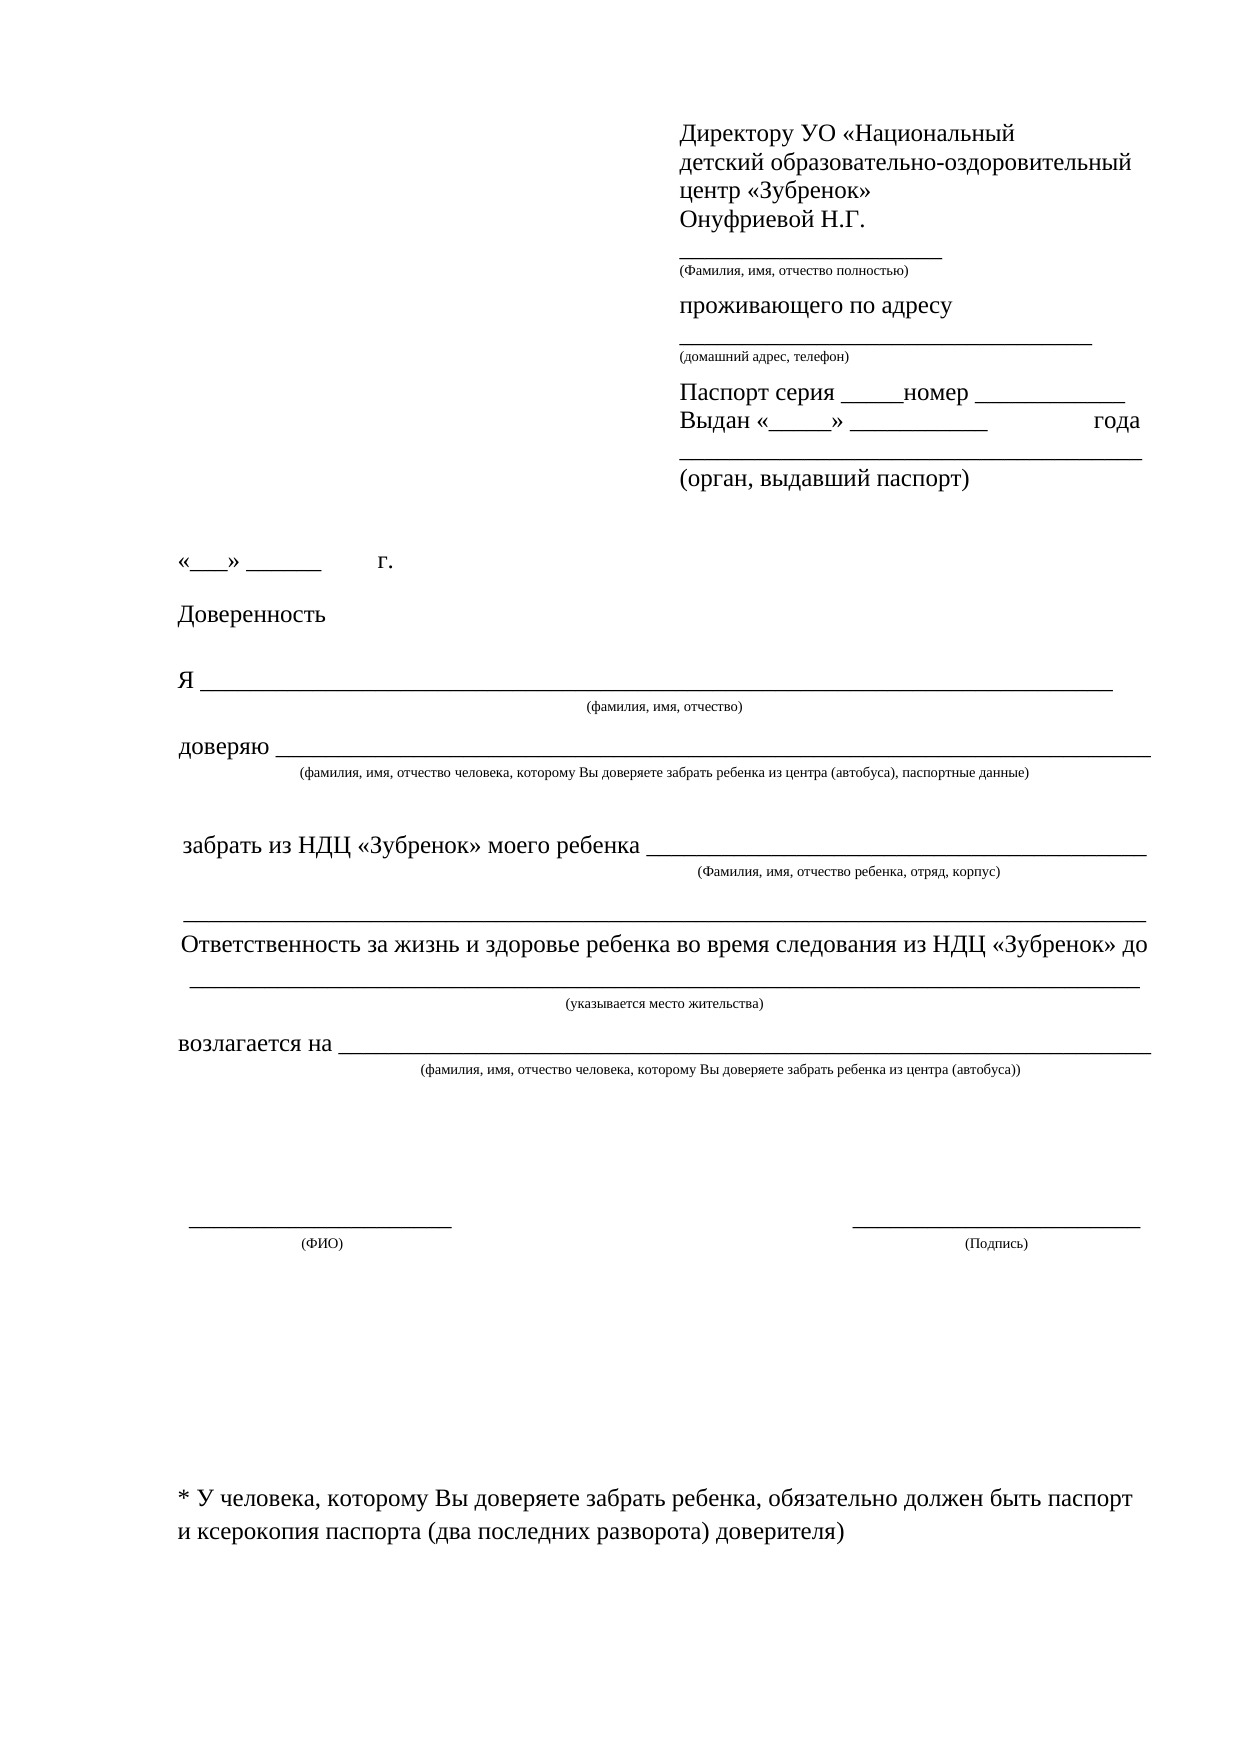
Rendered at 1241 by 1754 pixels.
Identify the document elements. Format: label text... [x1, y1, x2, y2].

text Я _________________________________________________________________________ [177, 665, 1152, 693]
text Доверенность [177, 599, 1152, 627]
text Выдан «_____» ___________ года [679, 406, 1152, 434]
text (фамилия, имя, отчество) [177, 698, 1152, 727]
text детский образовательно-оздоровительный [679, 147, 1152, 176]
text _____________________________________ [679, 434, 1152, 463]
text _____________________ _______________________ [177, 1202, 1152, 1231]
text доверяю ______________________________________________________________________ [177, 731, 1152, 759]
text _________________________________ [679, 319, 1152, 348]
text проживающего по адресу [679, 291, 1152, 319]
text (орган, выдавший паспорт) [679, 463, 1152, 492]
text забрать из НДЦ «Зубренок» моего ребенка ________________________________________ [177, 830, 1152, 859]
text Ответственность за жизнь и здоровье ребенка во время следования из НДЦ «Зубренок» до ____________________________________________________________________________ [177, 929, 1152, 991]
text (указывается место жительства) [177, 995, 1152, 1024]
text (Фамилия, имя, отчество ребенка, отряд, корпус) [177, 863, 1152, 892]
text возлагается на _________________________________________________________________ [177, 1028, 1152, 1057]
text Директору УО «Национальный [679, 118, 1152, 147]
text _____________________ [679, 233, 1152, 262]
text (фамилия, имя, отчество человека, которому Вы доверяете забрать ребенка из центра (автобуса), паспортные данные) [177, 764, 1152, 793]
text «___» ______ г. [177, 545, 1152, 574]
text * У человека, которому Вы доверяете забрать ребенка, обязательно должен быть паспорт и ксерокопия паспорта (два последних разворота) доверителя) [177, 1483, 1152, 1545]
text _____________________________________________________________________________ [177, 896, 1152, 925]
text (домашний адрес, телефон) [679, 348, 1152, 377]
text (Фамилия, имя, отчество полностью) [679, 262, 1152, 291]
text Онуфриевой Н.Г. [679, 204, 1152, 233]
text центр «Зубренок» [679, 176, 1152, 204]
text (ФИО) (Подпись) [177, 1235, 1152, 1263]
text (фамилия, имя, отчество человека, которому Вы доверяете забрать ребенка из центра (автобуса)) [177, 1061, 1152, 1090]
text Паспорт серия _____номер ____________ [679, 377, 1152, 406]
